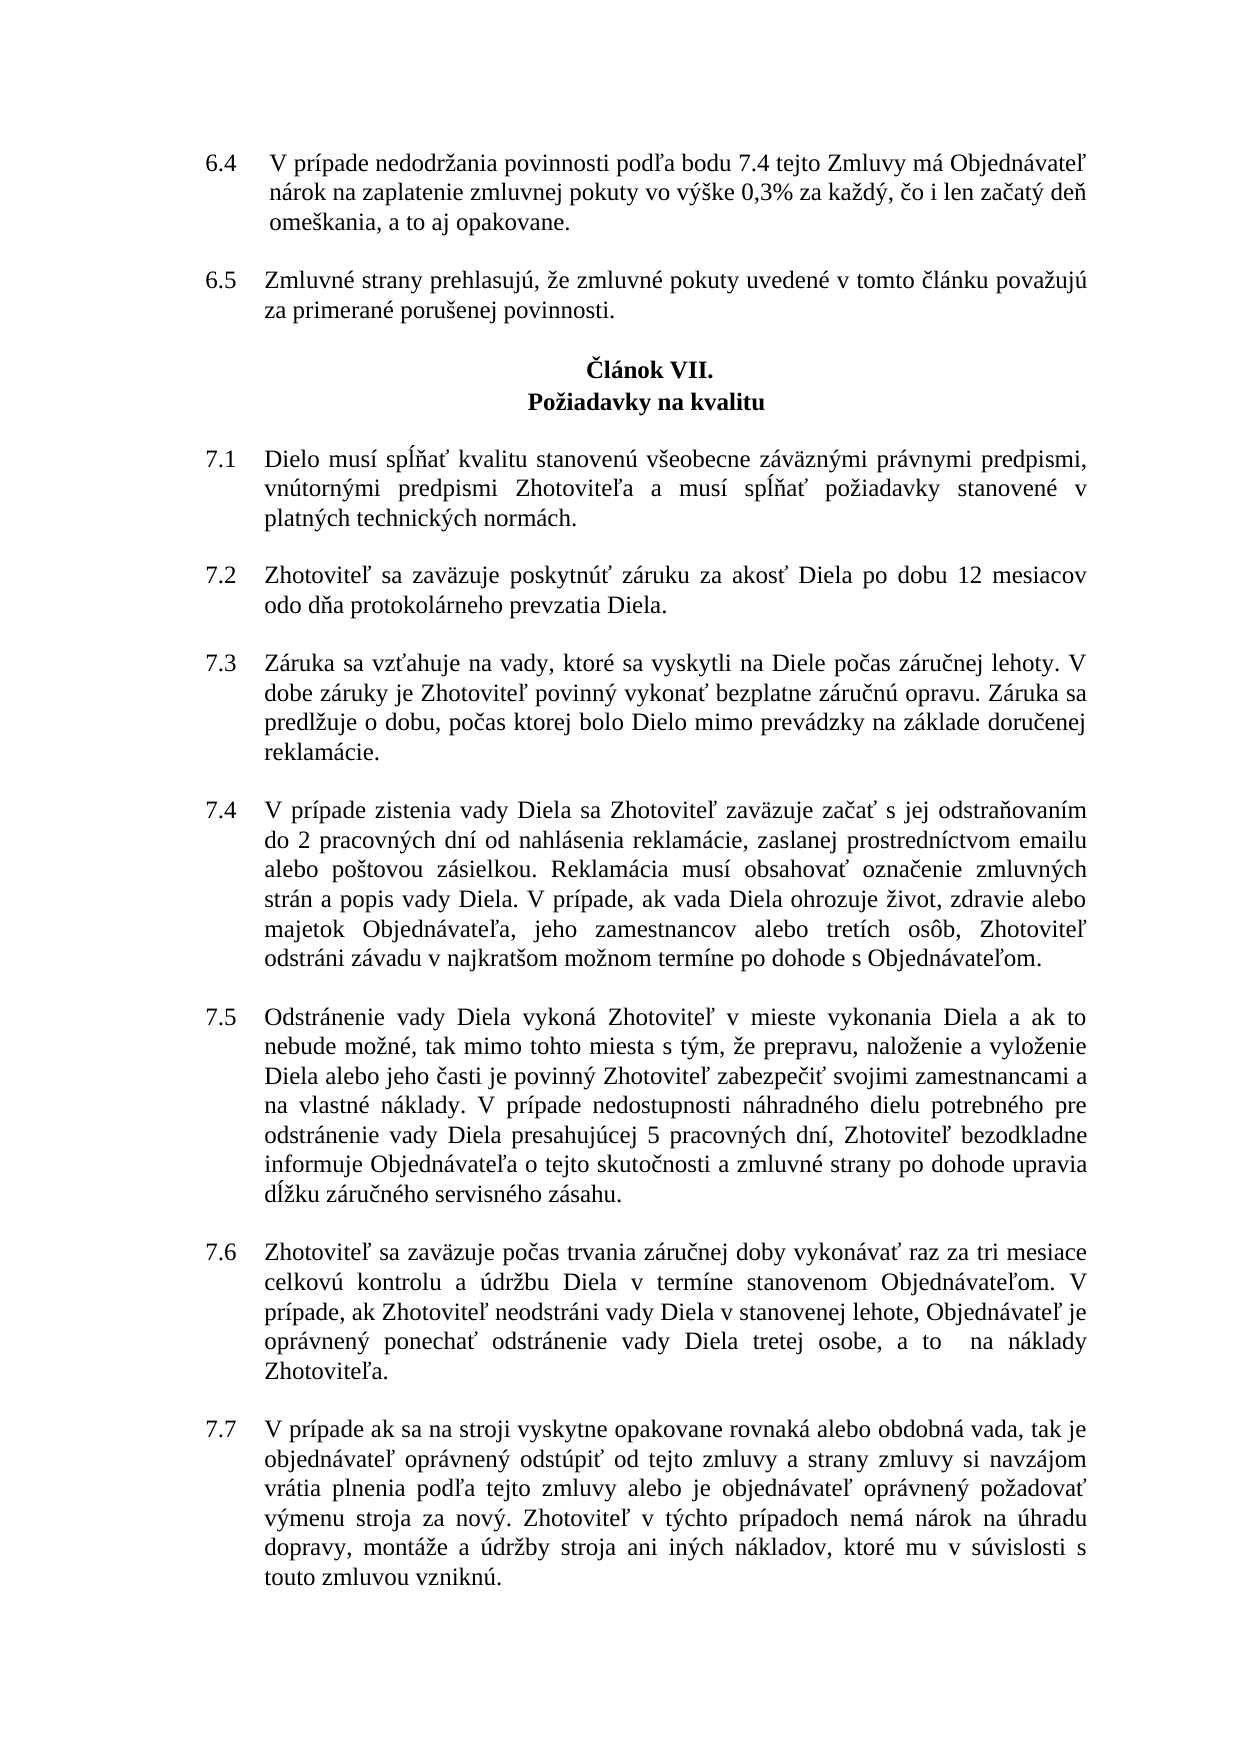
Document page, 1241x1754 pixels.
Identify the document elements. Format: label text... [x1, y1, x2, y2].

text Požiadavky na kvalitu [200, 387, 1093, 415]
text 7.1 Dielo musí spĺňať kvalitu stanovenú všeobecne záväznými právnymi predpismi, vnútornými predpismi Zhotoviteľa a musí spĺňať požiadavky stanovené v platných technických normách. [205, 444, 1088, 532]
text 7.3 Záruka sa vzťahuje na vady, ktoré sa vyskytli na Diele počas záručnej lehoty. V dobe záruky je Zhotoviteľ povinný vykonať bezplatne záručnú opravu. Záruka sa predlžuje o dobu, počas ktorej bolo Dielo mimo prevádzky na základe doručenej reklamácie. [205, 648, 1088, 766]
text 6.4 V prípade nedodržania povinnosti podľa bodu 7.4 tejto Zmluvy má Objednávateľ nárok na zaplatenie zmluvnej pokuty vo výške 0,3% za každý, čo i len začatý deň omeškania, a to aj opakovane. [205, 148, 1088, 236]
text Článok VII. [200, 356, 1093, 384]
text 7.6 Zhotoviteľ sa zaväzuje počas trvania záručnej doby vykonávať raz za tri mesiace celkovú kontrolu a údržbu Diela v termíne stanovenom Objednávateľom. V prípade, ak Zhotoviteľ neodstráni vady Diela v stanovenej lehote, Objednávateľ je oprávnený ponechať odstránenie vady Diela tretej osobe, a to na náklady Zhotoviteľa. [205, 1237, 1088, 1384]
text 7.2 Zhotoviteľ sa zaväzuje poskytnúť záruku za akosť Diela po dobu 12 mesiacov odo dňa protokolárneho prevzatia Diela. [205, 560, 1088, 619]
text 6.5 Zmluvné strany prehlasujú, že zmluvné pokuty uvedené v tomto článku považujú za primerané porušenej povinnosti. [205, 265, 1088, 323]
text 7.5 Odstránenie vady Diela vykoná Zhotoviteľ v mieste vykonania Diela a ak to nebude možné, tak mimo tohto miesta s tým, že prepravu, naloženie a vyloženie Diela alebo jeho časti je povinný Zhotoviteľ zabezpečiť svojimi zamestnancami a na vlastné náklady. V prípade nedostupnosti náhradného dielu potrebného pre odstránenie vady Diela presahujúcej 5 pracovných dní, Zhotoviteľ bezodkladne informuje Objednávateľa o tejto skutočnosti a zmluvné strany po dohode upravia dĺžku záručného servisného zásahu. [205, 1002, 1088, 1208]
text 7.7 V prípade ak sa na stroji vyskytne opakovane rovnaká alebo obdobná vada, tak je objednávateľ oprávnený odstúpiť od tejto zmluvy a strany zmluvy si navzájom vrátia plnenia podľa tejto zmluvy alebo je objednávateľ oprávnený požadovať výmenu stroja za nový. Zhotoviteľ v týchto prípadoch nemá nárok na úhradu dopravy, montáže a údržby stroja ani iných nákladov, ktoré mu v súvislosti s touto zmluvou vzniknú. [205, 1414, 1088, 1591]
text 7.4 V prípade zistenia vady Diela sa Zhotoviteľ zaväzuje začať s jej odstraňovaním do 2 pracovných dní od nahlásenia reklamácie, zaslanej prostredníctvom emailu alebo poštovou zásielkou. Reklamácia musí obsahovať označenie zmluvných strán a popis vady Diela. V prípade, ak vada Diela ohrozuje život, zdravie alebo majetok Objednávateľa, jeho zamestnancov alebo tretích osôb, Zhotoviteľ odstráni závadu v najkratšom možnom termíne po dohode s Objednávateľom. [205, 795, 1088, 972]
